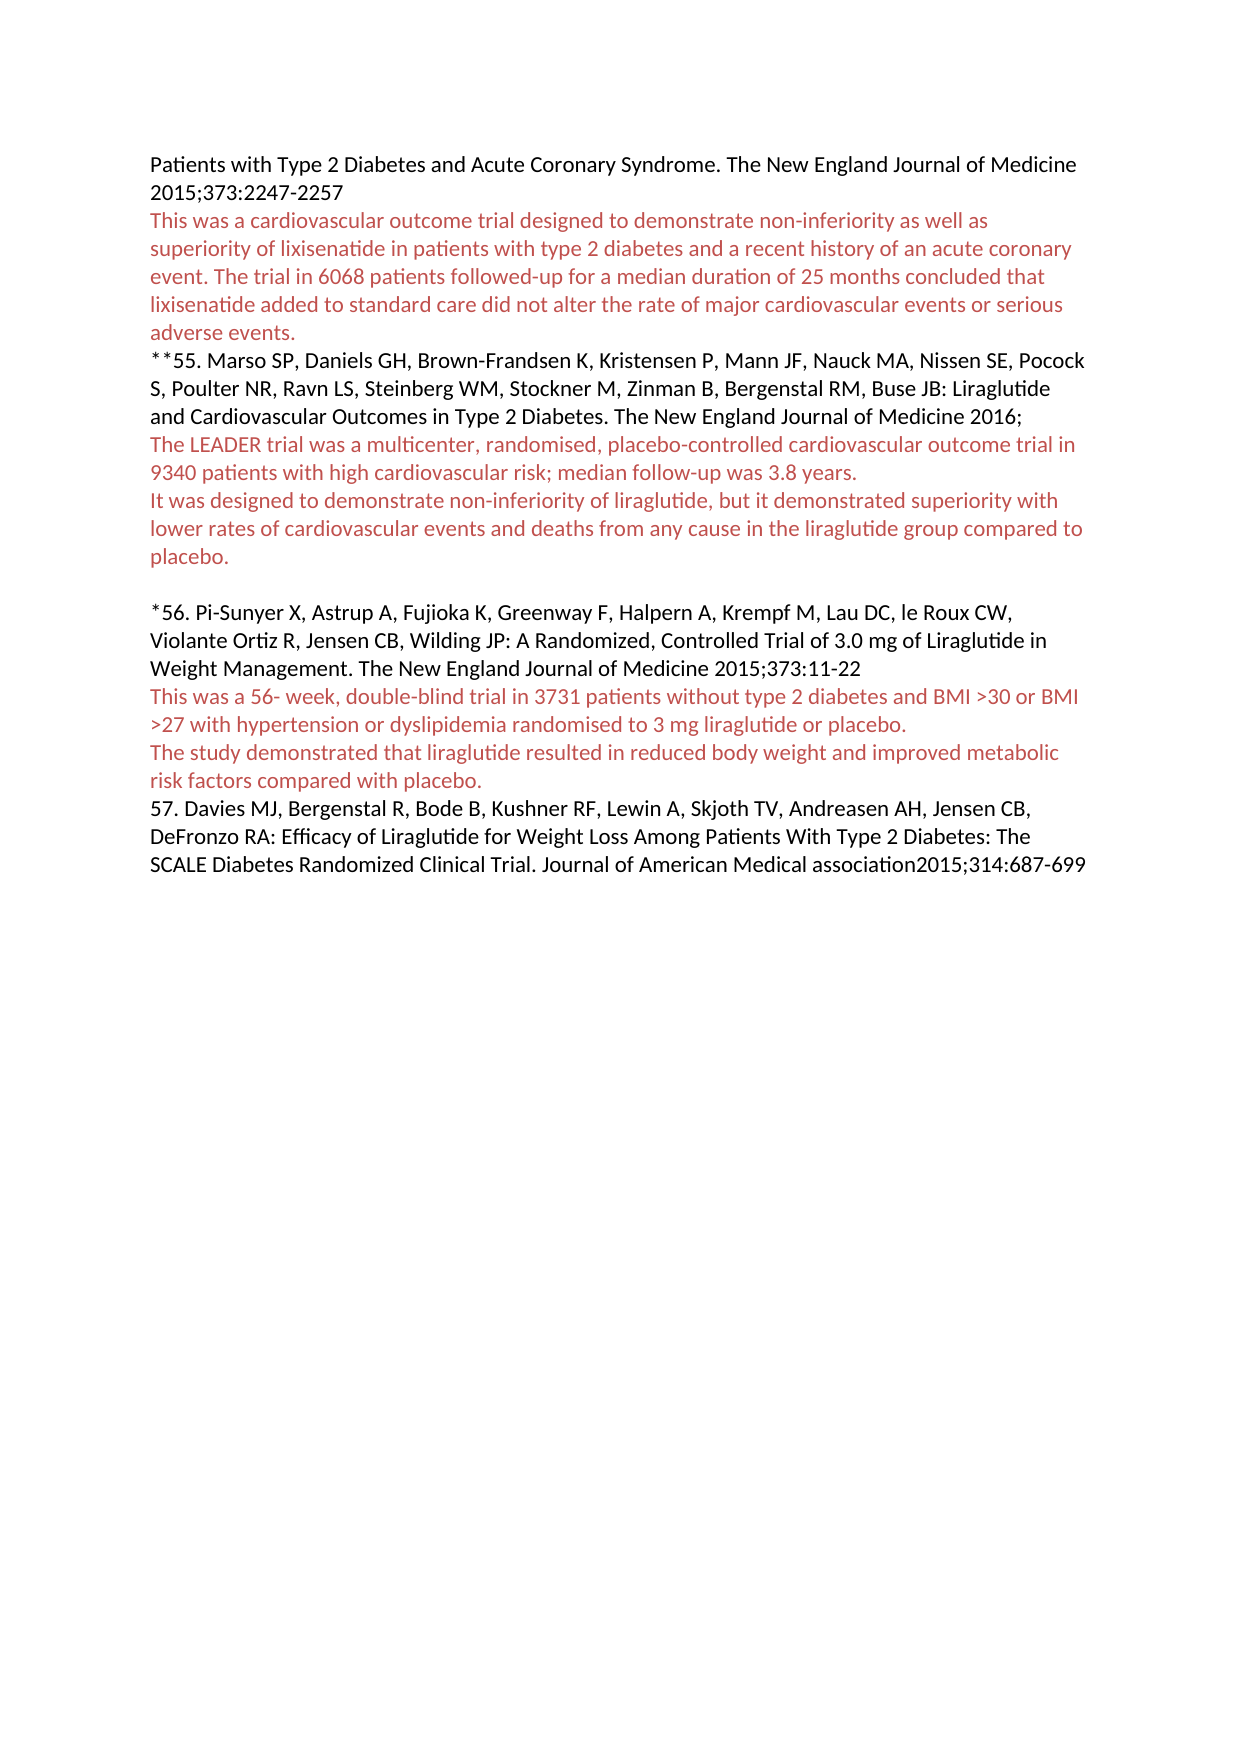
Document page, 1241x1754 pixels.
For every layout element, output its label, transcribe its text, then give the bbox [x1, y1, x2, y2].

text This was a cardiovascular outcome trial designed to demonstrate non-inferiority as well as superiority of lixisenatide in patients with type 2 diabetes and a recent history of an acute coronary event. The trial in 6068 patients followed-up for a median duration of 25 months concluded that lixisenatide added to standard care did not alter the rate of major cardiovascular events or serious adverse events. [150, 206, 1090, 346]
text The LEADER trial was a multicenter, randomised, placebo-controlled cardiovascular outcome trial in 9340 patients with high cardiovascular risk; median follow-up was 3.8 years. [150, 430, 1090, 486]
text The study demonstrated that liraglutide resulted in reduced body weight and improved metabolic risk factors compared with placebo. [150, 738, 1090, 794]
text **55. Marso SP, Daniels GH, Brown-Frandsen K, Kristensen P, Mann JF, Nauck MA, Nissen SE, Pocock S, Poulter NR, Ravn LS, Steinberg WM, Stockner M, Zinman B, Bergenstal RM, Buse JB: Liraglutide and Cardiovascular Outcomes in Type 2 Diabetes. The New England Journal of Medicine 2016; [150, 346, 1090, 430]
text This was a 56- week, double-blind trial in 3731 patients without type 2 diabetes and BMI >30 or BMI >27 with hypertension or dyslipidemia randomised to 3 mg liraglutide or placebo. [150, 682, 1090, 738]
text *56. Pi-Sunyer X, Astrup A, Fujioka K, Greenway F, Halpern A, Krempf M, Lau DC, le Roux CW, Violante Ortiz R, Jensen CB, Wilding JP: A Randomized, Controlled Trial of 3.0 mg of Liraglutide in Weight Management. The New England Journal of Medicine 2015;373:11-22 [150, 598, 1090, 682]
text 57. Davies MJ, Bergenstal R, Bode B, Kushner RF, Lewin A, Skjoth TV, Andreasen AH, Jensen CB, DeFronzo RA: Efficacy of Liraglutide for Weight Loss Among Patients With Type 2 Diabetes: The SCALE Diabetes Randomized Clinical Trial. Journal of American Medical association2015;314:687-699 [150, 794, 1090, 878]
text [150, 150, 1090, 206]
text It was designed to demonstrate non-inferiority of liraglutide, but it demonstrated superiority with lower rates of cardiovascular events and deaths from any cause in the liraglutide group compared to placebo. [150, 486, 1090, 570]
